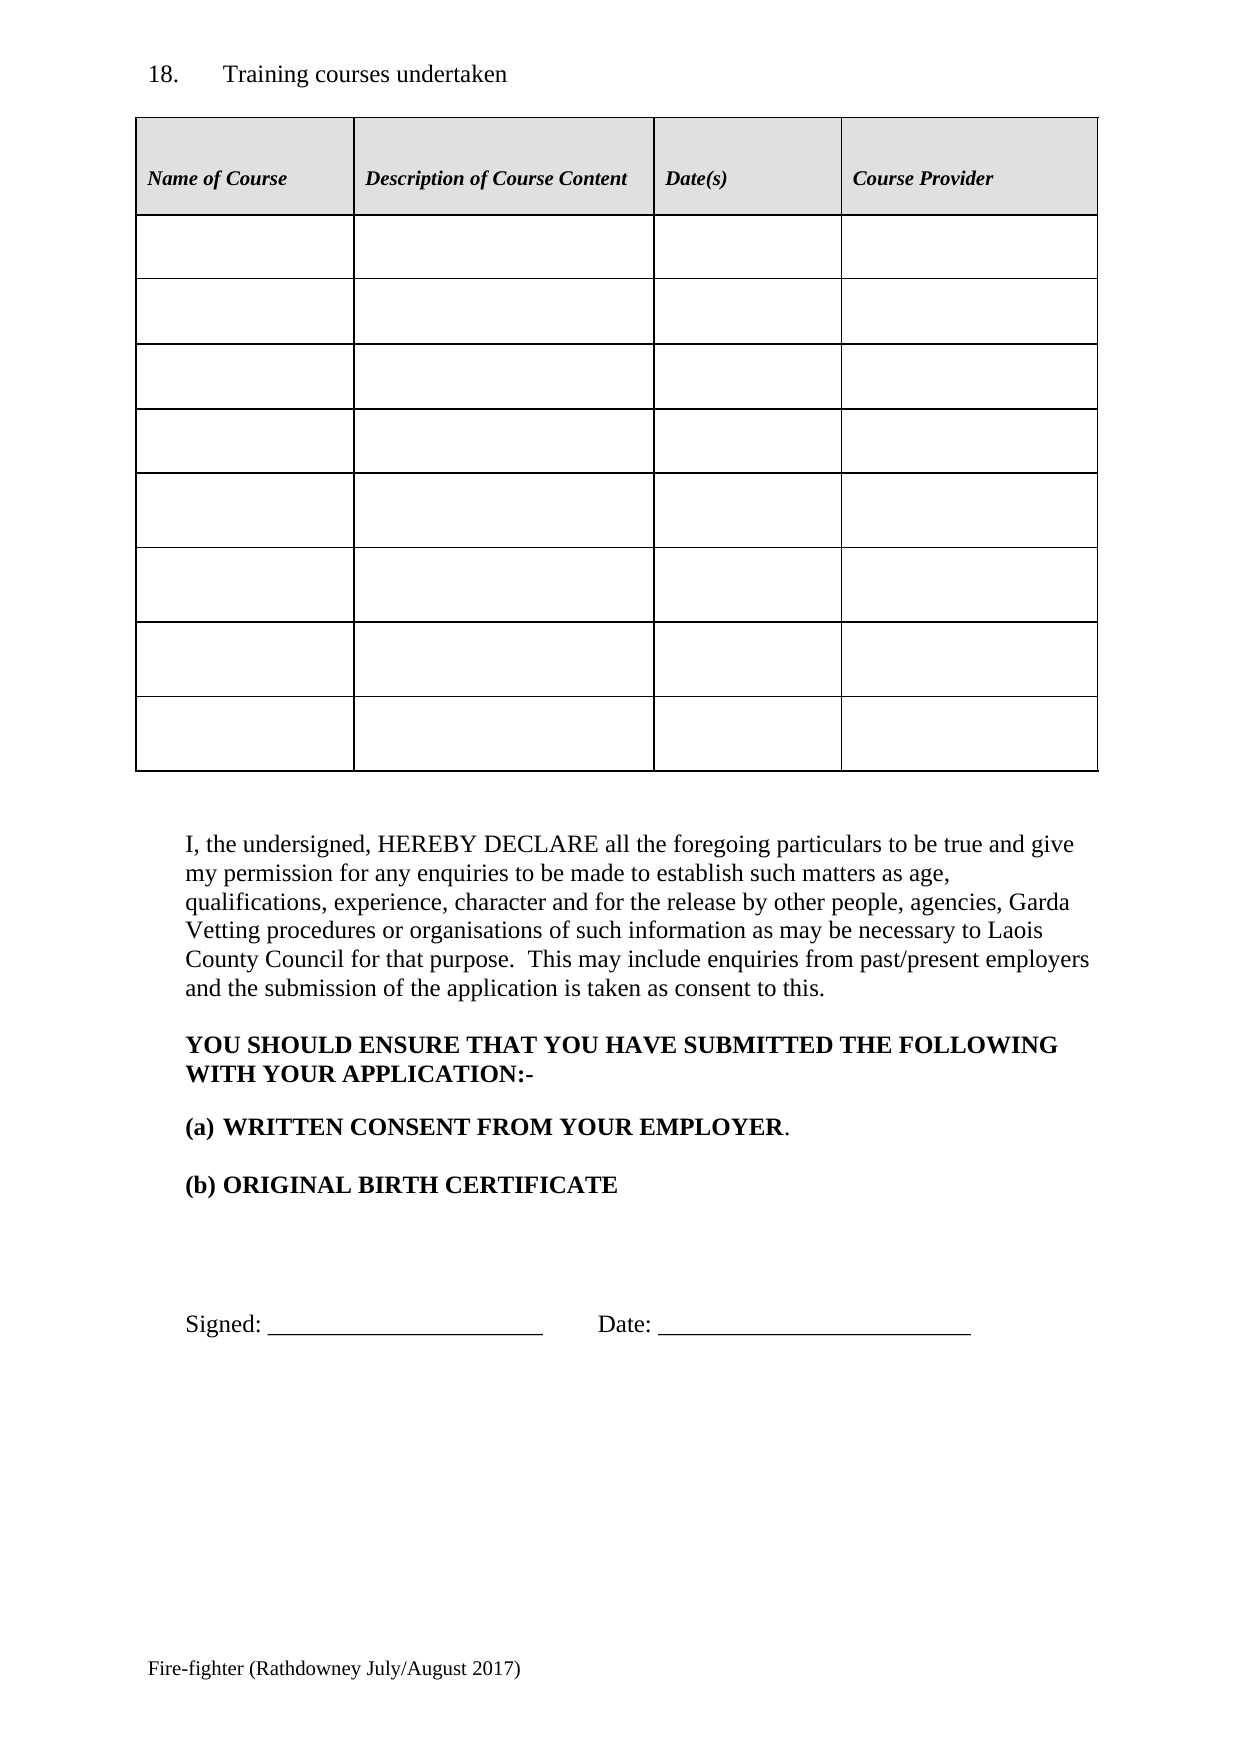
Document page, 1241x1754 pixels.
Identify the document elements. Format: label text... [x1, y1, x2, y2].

table_cell [655, 548, 841, 621]
table_cell [355, 548, 653, 621]
list WRITTEN CONSENT FROM YOUR EMPLOYER. [185, 1112, 1098, 1141]
table_cell [137, 216, 353, 278]
table_cell [655, 623, 841, 696]
table_cell [842, 279, 1097, 343]
table_header Date(s) [655, 118, 841, 214]
table_cell [137, 345, 353, 408]
table_cell [655, 345, 841, 408]
table_cell [355, 216, 653, 278]
text Signed: ______________________ Date: _________________________ [185, 1309, 1098, 1337]
table_cell [842, 548, 1097, 621]
table_cell [355, 697, 653, 770]
table_cell [137, 623, 353, 696]
table_cell [655, 410, 841, 472]
table_header DescriptionofCourseContent [355, 118, 653, 214]
table_cell [355, 474, 653, 547]
table_cell [355, 410, 653, 472]
table_cell [842, 697, 1097, 770]
table_cell [137, 474, 353, 547]
list ORIGINAL BIRTH CERTIFICATE [185, 1170, 1098, 1198]
table_cell [137, 410, 353, 472]
table_cell [842, 474, 1097, 547]
table_cell [355, 623, 653, 696]
table_cell [842, 623, 1097, 696]
table_cell [137, 279, 353, 343]
table_cell [655, 474, 841, 547]
table_cell [655, 216, 841, 278]
table_cell [842, 216, 1097, 278]
table_header NameofCourse [137, 118, 353, 214]
table_cell [137, 697, 353, 770]
table_cell [655, 279, 841, 343]
text 18. Trainingcoursesundertaken [148, 59, 1098, 88]
text YOU SHOULD ENSURE THAT YOU HAVE SUBMITTED THE FOLLOWING WITH YOUR APPLICATION:- [185, 1031, 1098, 1112]
table_cell [355, 345, 653, 408]
table_cell [842, 345, 1097, 408]
table_cell [842, 410, 1097, 472]
table_cell [655, 697, 841, 770]
text I,theundersigned,HEREBYDECLAREalltheforegoingparticularstobetrueandgivemypermissionforanyenquiriestobemadetoestablishsuchmattersasage,qualifications,experience,characterandforthereleasebyotherpeople,agencies,Garda Vetting procedures ororganisationsofsuchinformationasmaybenecessarytoLaoisCountyCouncilforthatpurpose.Thismayincludeenquiriesfrompast/presentemployersandthesubmissionoftheapplicationistakenasconsenttothis. [185, 829, 1098, 1002]
table_header CourseProvider [842, 118, 1097, 214]
table_cell [137, 548, 353, 621]
table_cell [355, 279, 653, 343]
